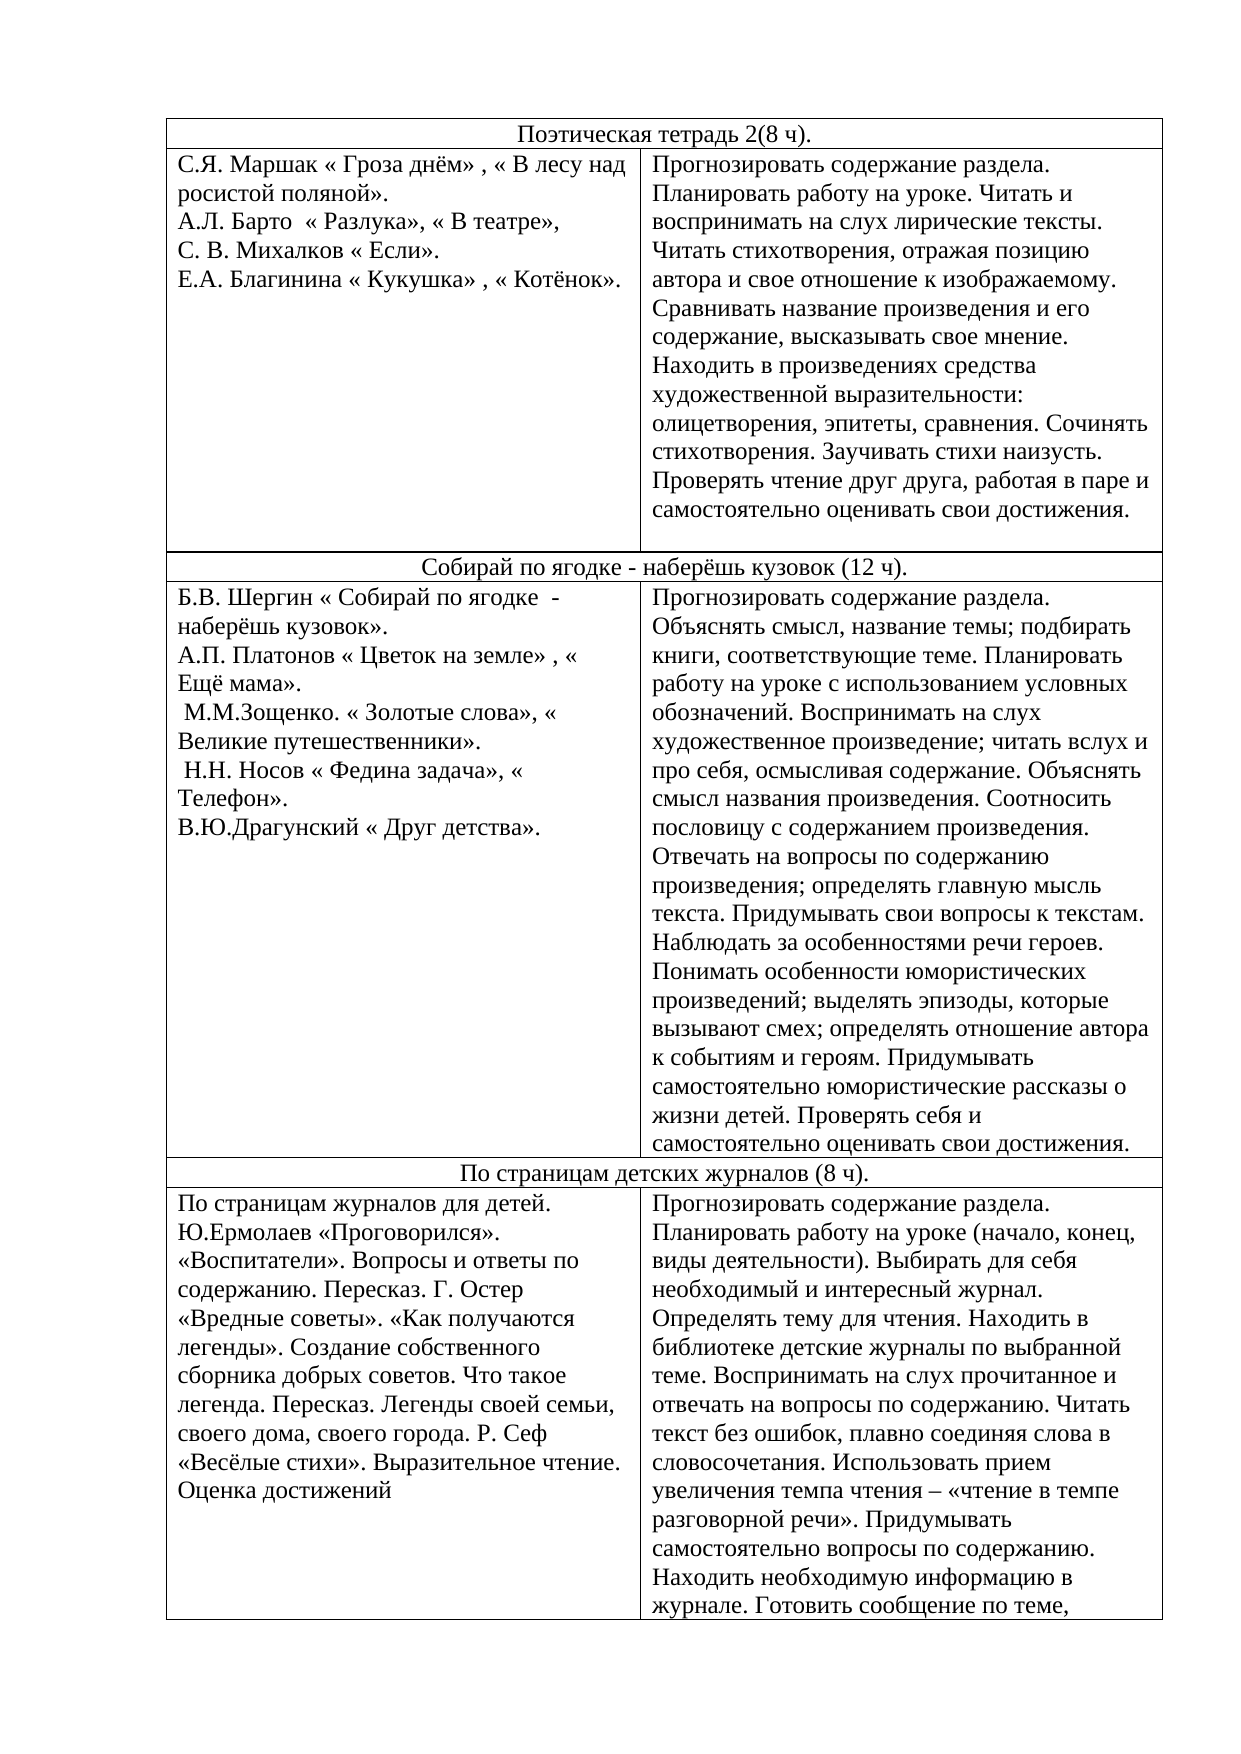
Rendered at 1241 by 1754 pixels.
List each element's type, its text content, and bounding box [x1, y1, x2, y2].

table_cell Поэтическая тетрадь 2(8 ч). [167, 119, 1162, 148]
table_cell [167, 1188, 640, 1619]
table_cell Прогнозировать содержание раздела. Объяснять смысл, название темы; подбирать книги, соответствующие теме. Планировать работу на уроке с использованием условных обозначений. Воспринимать на слух художественное произведение; читать вслух и про себя, осмысливая содержание. Объяснять смысл названия произведения. Соотносить пословицу с содержанием произведения. Отвечать на вопросы по содержанию произведения; определять главную мысль текста. Придумывать свои вопросы к текстам. Наблюдать за особенностями речи героев. Понимать особенности юмористических произведений; выделять эпизоды, которые вызывают смех; определять отношение автора к событиям и героям. Придумывать самостоятельно юмористические рассказы о жизни детей. Проверять себя и самостоятельно оценивать свои достижения. [641, 582, 1162, 1157]
table_cell По страницам детских журналов (8 ч). [167, 1158, 1162, 1187]
table_cell Прогнозировать содержание раздела. Планировать работу на уроке. Читать и воспринимать на слух лирические тексты. Читать стихотворения, отражая позицию автора и свое отношение к изображаемому. Сравнивать название произведения и его содержание, высказывать свое мнение. Находить в произведениях средства художественной выразительности: олицетворения, эпитеты, сравнения. Сочинять стихотворения. Заучивать стихи наизусть. Проверять чтение друг друга, работая в паре и самостоятельно оценивать свои достижения. [641, 149, 1162, 551]
table_cell С.Я. Маршак « Гроза днём» , « В лесу над росистой поляной». А.Л. Барто « Разлука», « В театре», С. В. Михалков « Если». Е.А. Благинина « Кукушка» , « Котёнок». [167, 149, 640, 551]
table_cell Собирай по ягодке - наберёшь кузовок (12 ч). [167, 553, 1162, 581]
table_cell Б.В. Шергин « Собирай по ягодке - наберёшь кузовок». А.П. Платонов « Цветок на земле» , « Ещё мама». М.М.Зощенко. « Золотые слова», « Великие путешественники». Н.Н. Носов « Федина задача», « Телефон». В.Ю.Драгунский « Друг детства». [167, 582, 640, 1157]
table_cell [641, 1188, 1162, 1619]
